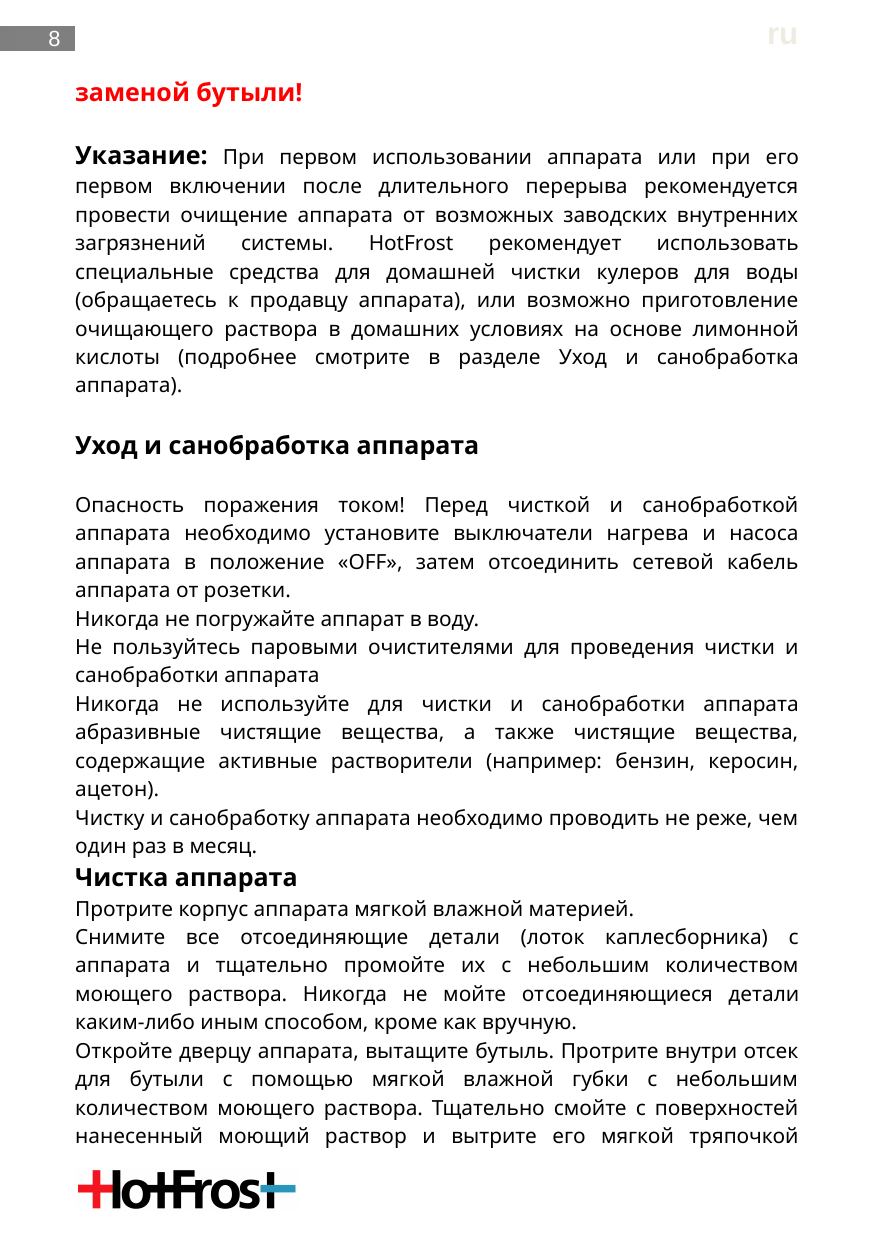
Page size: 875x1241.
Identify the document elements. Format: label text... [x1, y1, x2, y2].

text Чистку и санобработку аппарата необходимо проводить не реже, чем один раз в месяц. [75, 803, 799, 860]
text Опасность поражения током! Перед чисткой и санобработкой аппарата необходимо установите выключатели нагрева и насоса аппарата в положение «OFF», затем отсоединить сетевой кабель аппарата от розетки. [75, 490, 799, 604]
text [75, 75, 799, 109]
text Протрите корпус аппарата мягкой влажной материей. [75, 894, 799, 922]
picture [75, 1166, 298, 1212]
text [75, 1036, 799, 1150]
text Чистка аппарата [75, 860, 799, 894]
text Уход и санобработка аппарата [75, 427, 799, 462]
text Никогда не используйте для чистки и санобработки аппарата абразивные чистящие вещества, а также чистящие вещества, содержащие активные растворители (например: бензин, керосин, ацетон). [75, 689, 799, 803]
text Никогда не погружайте аппарат в воду. [75, 604, 799, 632]
text Не пользуйтесь паровыми очистителями для проведения чистки и санобработки аппарата [75, 632, 799, 689]
text Снимите все отсоединяющие детали (лоток каплесборника) с аппарата и тщательно промойте их с небольшим количеством моющего раствора. Никогда не мойте отcоединяющиеся детали каким-либо иным способом, кроме как вручную. [75, 922, 799, 1036]
text Указание: При первом использовании аппарата или при его первом включении после длительного перерыва рекомендуется провести очищение аппарата от возможных заводских внутренних загрязнений системы. HotFrost рекомендует использовать специальные средства для домашней чистки кулеров для воды (обращаетесь к продавцу аппарата), или возможно приготовление очищающего раствора в домашних условиях на основе лимонной кислоты (подробнее смотрите в разделе Уход и санобработка аппарата). [75, 137, 799, 399]
